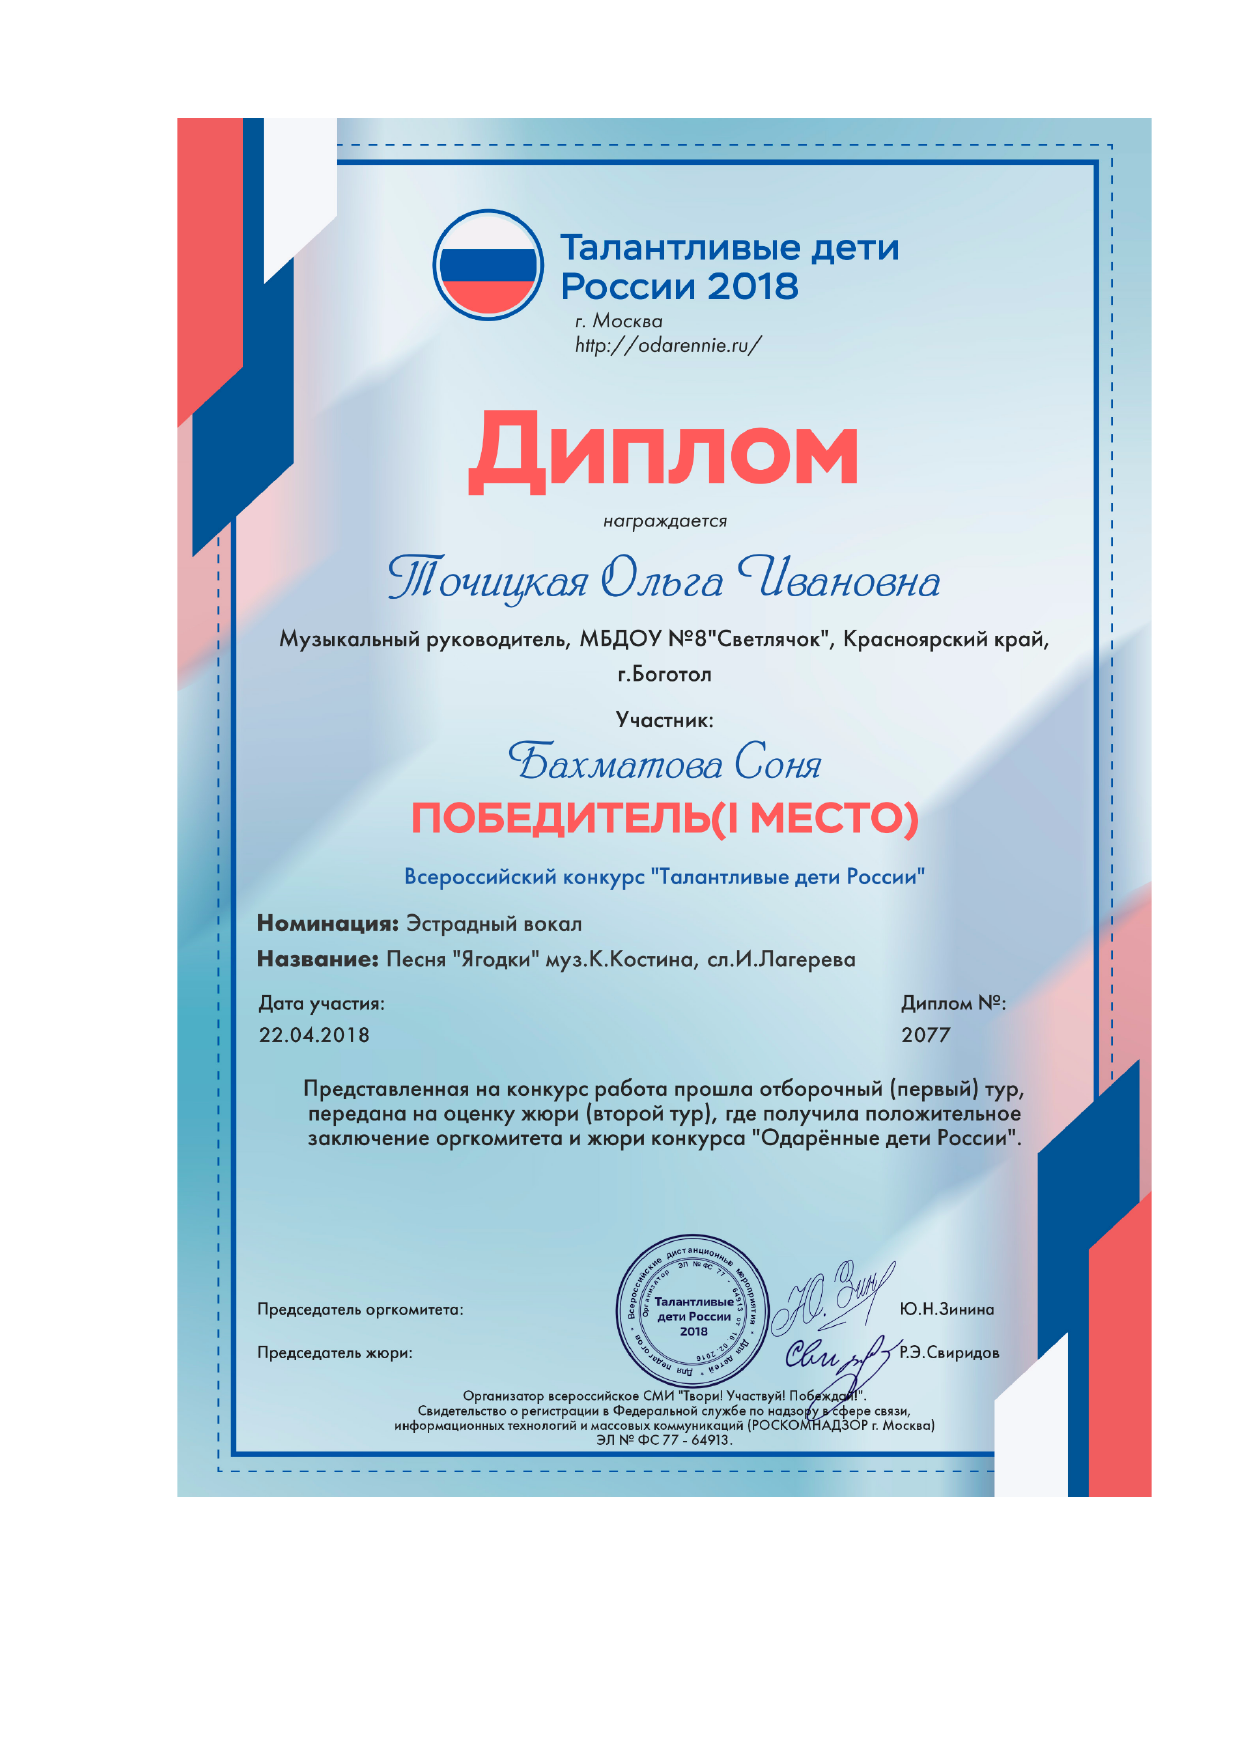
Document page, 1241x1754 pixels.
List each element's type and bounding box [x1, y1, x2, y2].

picture [177, 118, 1152, 1497]
